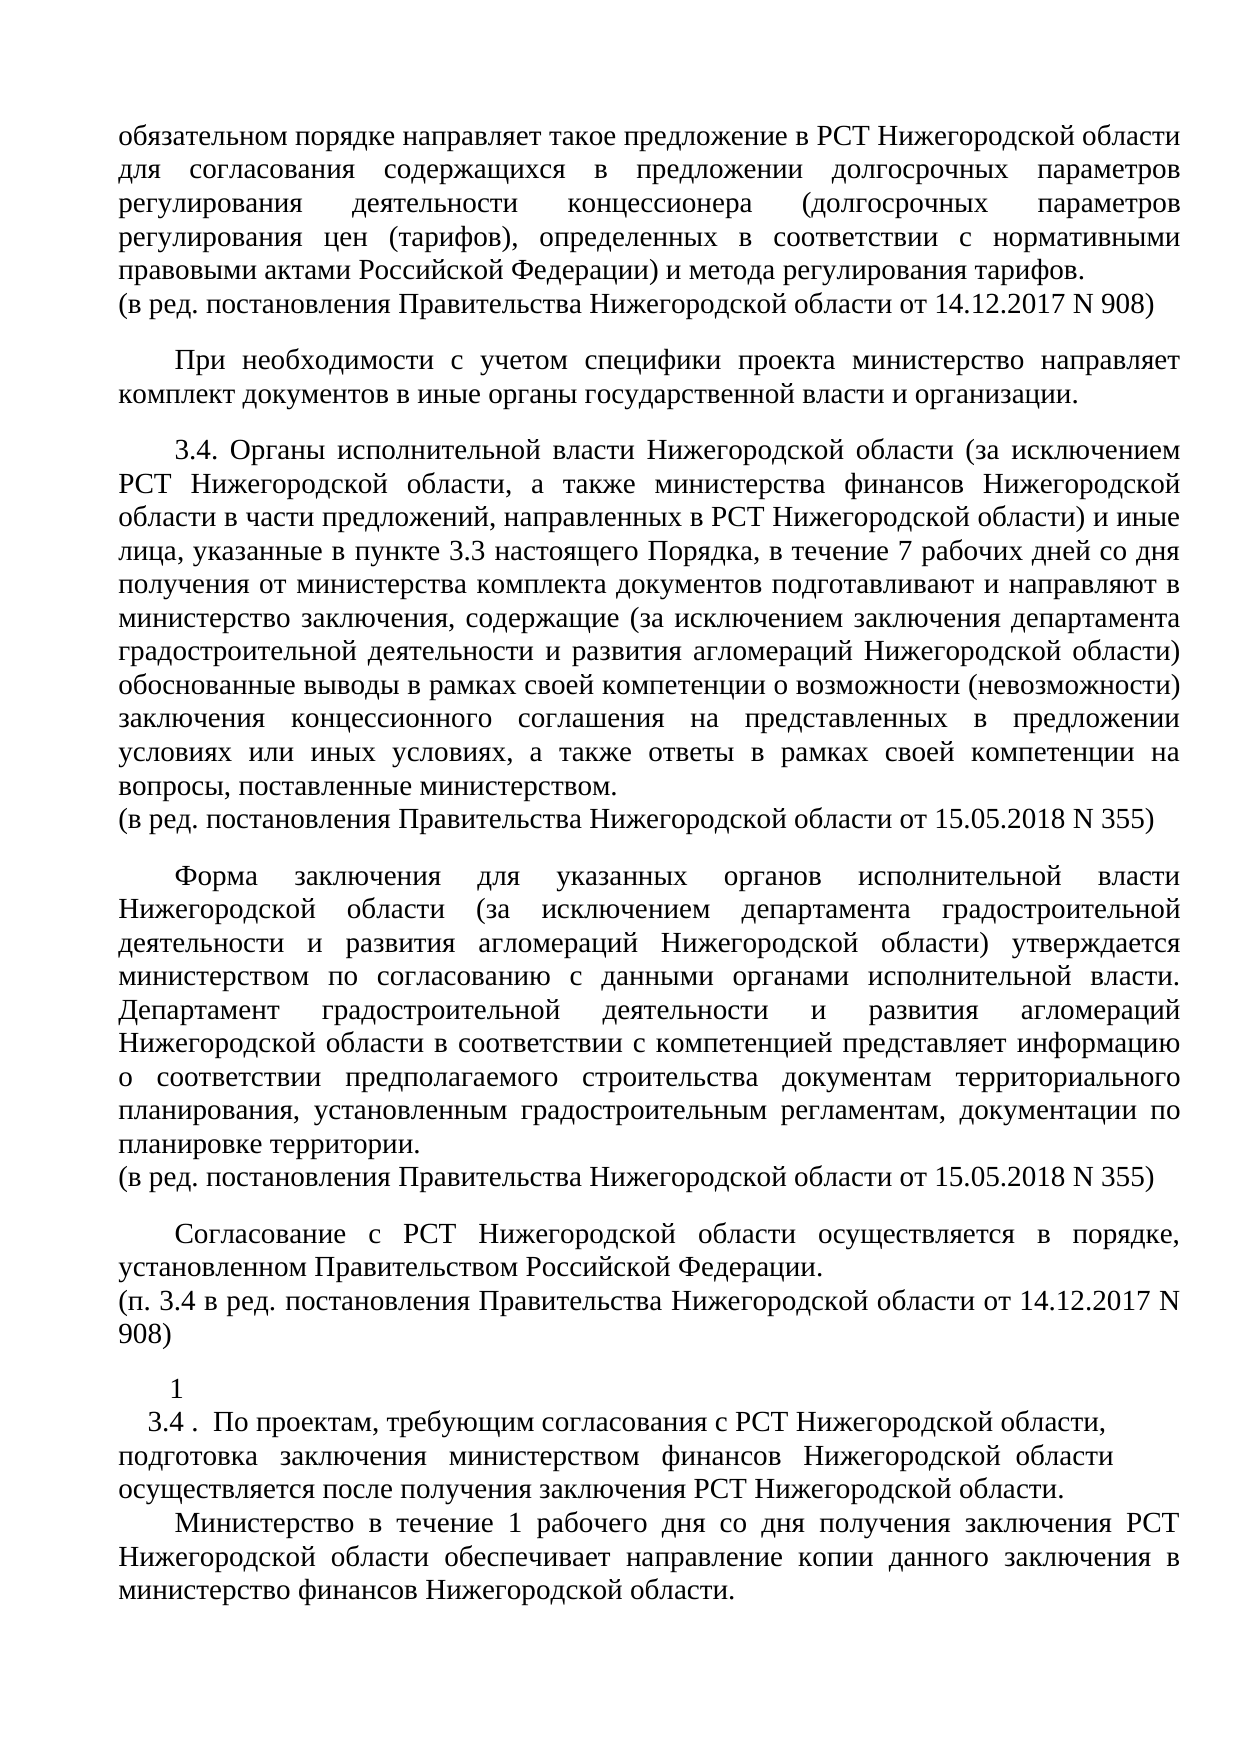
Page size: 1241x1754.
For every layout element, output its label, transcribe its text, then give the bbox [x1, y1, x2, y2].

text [118, 118, 1181, 286]
text 1 [118, 1371, 1181, 1404]
text осуществляется после получения заключения РСТ Нижегородской области. [118, 1472, 1181, 1505]
text подготовка заключения министерством финансов Нижегородской области [118, 1438, 1181, 1472]
text 3.4. Органы исполнительной власти Нижегородской области (за исключением РСТ Нижегородской области, а также министерства финансов Нижегородской области в части предложений, направленных в РСТ Нижегородской области) и иные лица, указанные в пункте 3.3 настоящего Порядка, в течение 7 рабочих дней со дня получения от министерства комплекта документов подготавливают и направляют в министерство заключения, содержащие (за исключением заключения департамента градостроительной деятельности и развития агломераций Нижегородской области) обоснованные выводы в рамках своей компетенции о возможности (невозможности) заключения концессионного соглашения на представленных в предложении условиях или иных условиях, а также ответы в рамках своей компетенции на вопросы, поставленные министерством. [118, 432, 1181, 801]
text (п. 3.4 в ред. постановления Правительства Нижегородской области от 14.12.2017 N 908) [118, 1283, 1181, 1350]
text (в ред. постановления Правительства Нижегородской области от 14.12.2017 N 908) [118, 286, 1181, 319]
text 3.4 . По проектам, требующим согласования с РСТ Нижегородской области, [118, 1404, 1181, 1438]
text Форма заключения для указанных органов исполнительной власти Нижегородской области (за исключением департамента градостроительной деятельности и развития агломераций Нижегородской области) утверждается министерством по согласованию с данными органами исполнительной власти. Департамент градостроительной деятельности и развития агломераций Нижегородской области в соответствии с компетенцией представляет информацию о соответствии предполагаемого строительства документам территориального планирования, установленным градостроительным регламентам, документации по планировке территории. [118, 858, 1181, 1159]
text При необходимости с учетом специфики проекта министерство направляет комплект документов в иные органы государственной власти и организации. [118, 342, 1181, 409]
text Согласование с РСТ Нижегородской области осуществляется в порядке, установленном Правительством Российской Федерации. [118, 1216, 1181, 1283]
text Министерство в течение 1 рабочего дня со дня получения заключения РСТ Нижегородской области обеспечивает направление копии данного заключения в министерство финансов Нижегородской области. [118, 1505, 1181, 1606]
text (в ред. постановления Правительства Нижегородской области от 15.05.2018 N 355) [118, 1159, 1181, 1193]
text (в ред. постановления Правительства Нижегородской области от 15.05.2018 N 355) [118, 801, 1181, 835]
